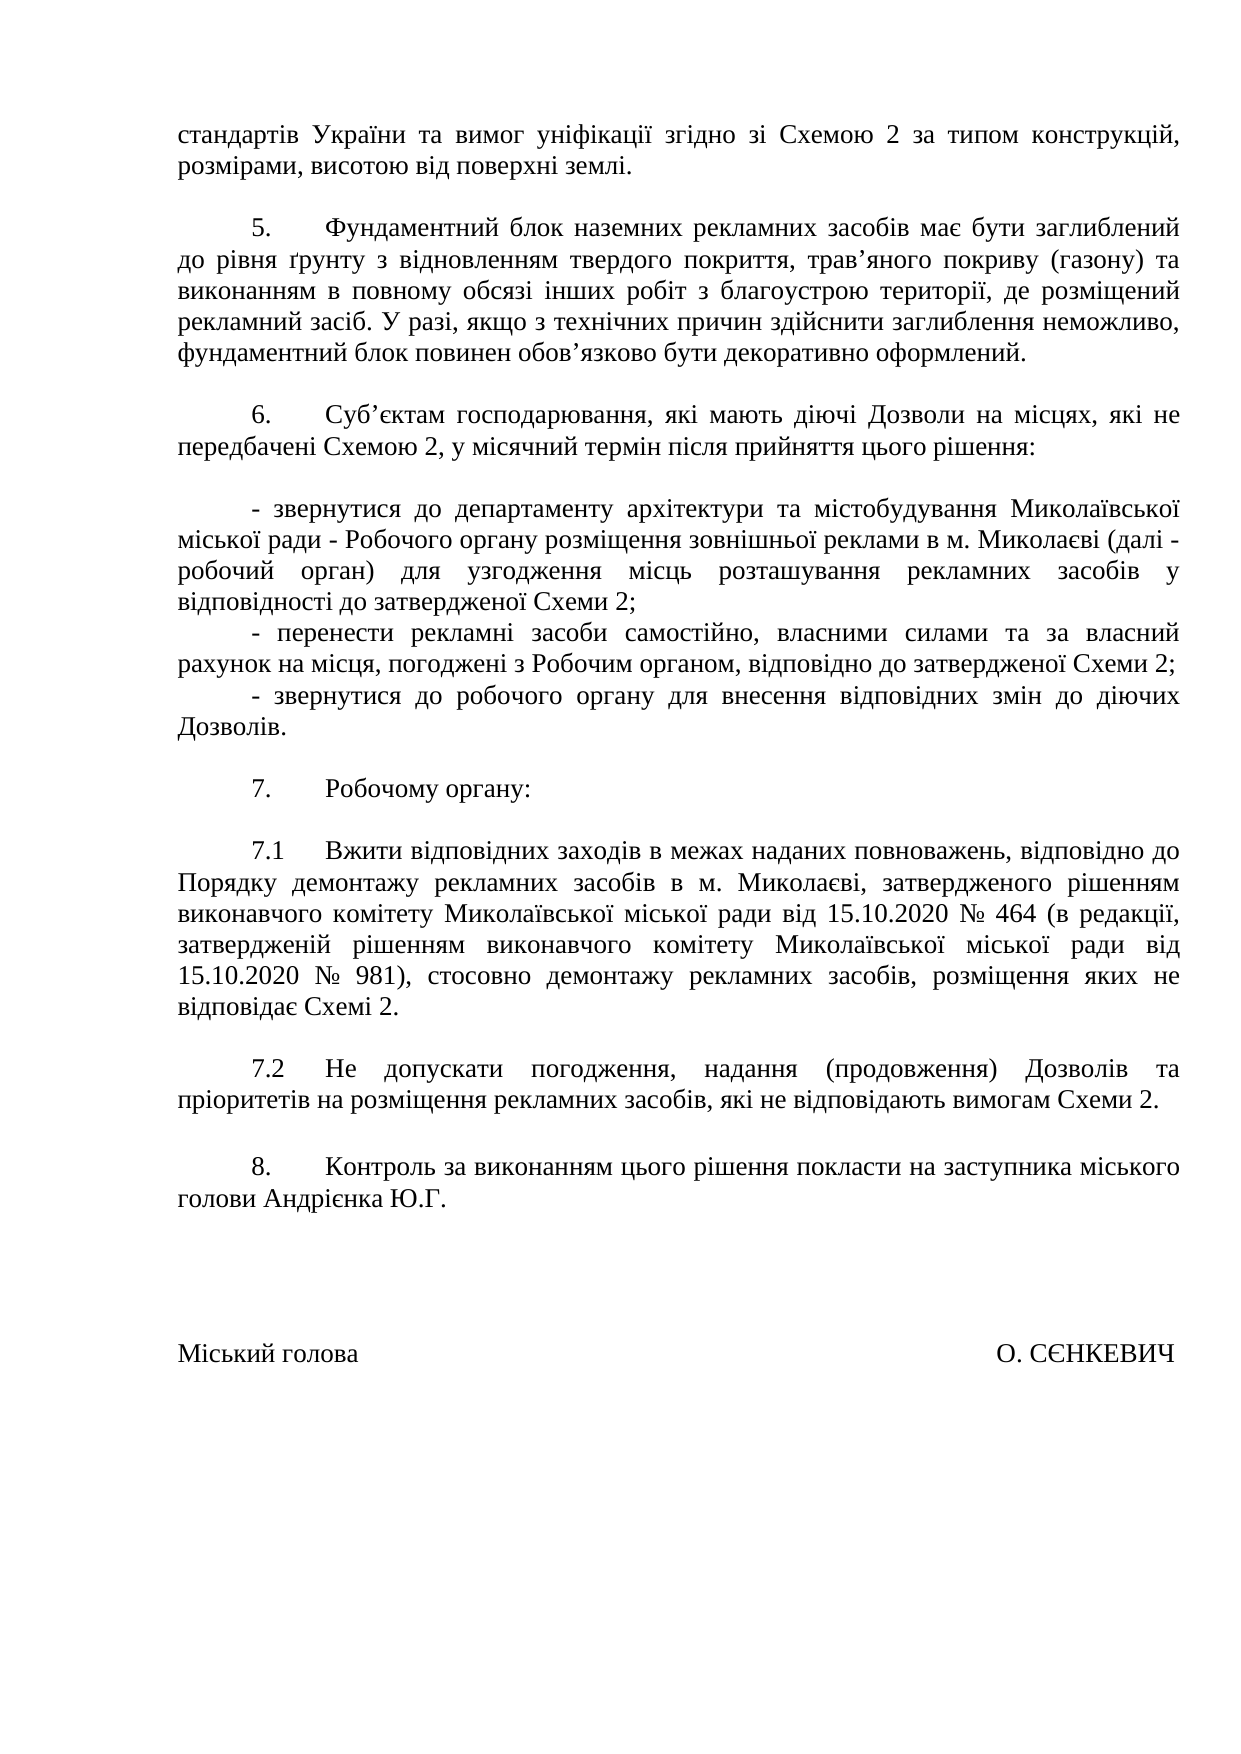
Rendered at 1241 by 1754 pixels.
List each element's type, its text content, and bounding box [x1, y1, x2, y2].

text - звернутися до робочого органу для внесення відповідних змін до діючих Дозволів. [177, 679, 1181, 741]
list Контроль за виконанням цього рішення покласти на заступника міського голови Андрієнка Ю.Г. [177, 1151, 1181, 1213]
list Суб’єктам господарювання, які мають діючі Дозволи на місцях, які не передбачені Схемою 2, у місячний термін після прийняття цього рішення: [177, 398, 1181, 461]
list Не допускати погодження, надання (продовження) Дозволів та пріоритетів на розміщення рекламних засобів, які не відповідають вимогам Схеми 2. [177, 1052, 1181, 1115]
text - звернутися до департаменту архітектури та містобудування Миколаївської міської ради - Робочого органу розміщення зовнішньої реклами в м. Миколаєві (далі - робочий орган) для узгодження місць розташування рекламних засобів у відповідності до затвердженої Схеми 2; [177, 492, 1181, 616]
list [177, 118, 1181, 180]
text Міський голова О. СЄНКЕВИЧ [177, 1337, 1181, 1368]
list Вжити відповідних заходів в межах наданих повноважень, відповідно до Порядку демонтажу рекламних засобів в м. Миколаєві, затвердженого рішенням виконавчого комітету Миколаївської міської ради від 15.10.2020 № 464 (в редакції, затвердженій рішенням виконавчого комітету Миколаївської міської ради від 15.10.2020 № 981), стосовно демонтажу рекламних засобів, розміщення яких не відповідає Схемі 2. [177, 834, 1181, 1021]
list Робочому органу: [177, 772, 1181, 803]
text - перенести рекламні засоби самостійно, власними силами та за власний рахунок на місця, погоджені з Робочим органом, відповідно до затвердженої Схеми 2; [177, 616, 1181, 679]
list Фундаментний блок наземних рекламних засобів має бути заглиблений до рівня ґрунту з відновленням твердого покриття, трав’яного покриву (газону) та виконанням в повному обсязі інших робіт з благоустрою території, де розміщений рекламний засіб. У разі, якщо з технічних причин здійснити заглиблення неможливо, фундаментний блок повинен обов’язково бути декоративно оформлений. [177, 212, 1181, 367]
